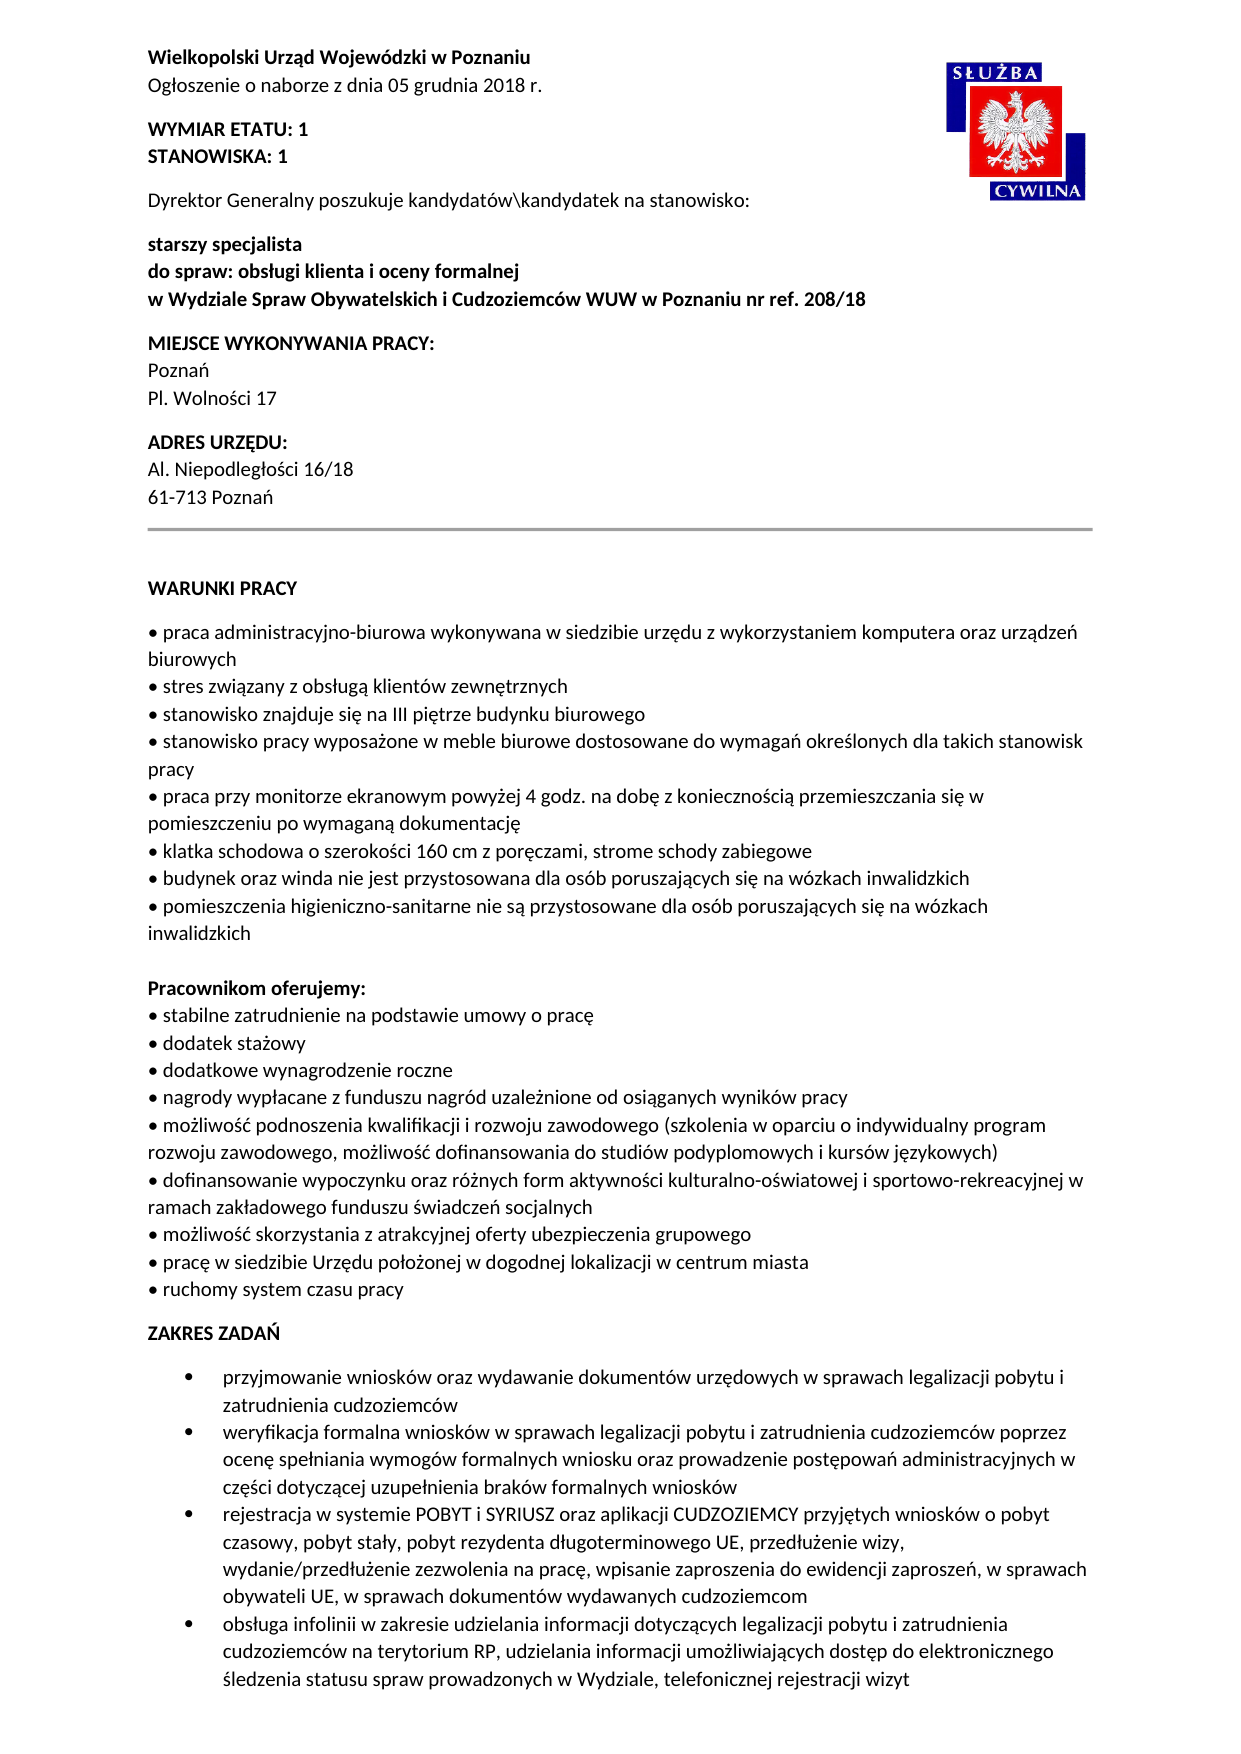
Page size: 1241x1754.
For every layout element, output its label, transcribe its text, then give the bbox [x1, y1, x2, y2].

text starszy specjalista [148, 231, 1093, 257]
list przyjmowanie wniosków oraz wydawanie dokumentów urzędowych w sprawach legalizacji pobytu i zatrudnienia cudzoziemców [185, 1364, 1093, 1417]
text Wielkopolski Urząd Wojewódzki w Poznaniu [148, 44, 1093, 70]
text Dyrektor Generalny poszukuje kandydatów\kandydatek na stanowisko: [148, 187, 1093, 213]
text Ogłoszenie o naborze z dnia 05 grudnia 2018 r. [148, 72, 1093, 97]
text WARUNKI PRACY [148, 575, 1093, 600]
text ADRES URZĘDU: [148, 429, 1093, 454]
text ZAKRES ZADAŃ [148, 1320, 1093, 1346]
list weryfikacja formalna wniosków w sprawach legalizacji pobytu i zatrudnienia cudzoziemców poprzez ocenę spełniania wymogów formalnych wniosku oraz prowadzenie postępowań administracyjnych w części dotyczącej uzupełnienia braków formalnych wniosków [185, 1419, 1093, 1499]
picture [942, 97, 1090, 116]
text Poznań Pl. Wolności 17 [148, 358, 1093, 410]
text w Wydziale Spraw Obywatelskich i Cudzoziemców WUW w Poznaniu nr ref. 208/18 [148, 286, 1093, 312]
text STANOWISKA: 1 [148, 143, 1093, 169]
text MIEJSCE WYKONYWANIA PRACY: [148, 330, 1093, 356]
list obsługa infolinii w zakresie udzielania informacji dotyczących legalizacji pobytu i zatrudnienia cudzoziemców na terytorium RP, udzielania informacji umożliwiających dostęp do elektronicznego śledzenia statusu spraw prowadzonych w Wydziale, telefonicznej rejestracji wizyt [185, 1611, 1093, 1691]
picture [942, 169, 1090, 187]
text WYMIAR ETATU: 1 [148, 116, 1093, 141]
text Al. Niepodległości 16/18 61-713 Poznań [148, 456, 1093, 509]
text • praca administracyjno-biurowa wykonywana w siedzibie urzędu z wykorzystaniem komputera oraz urządzeń biurowych • stres związany z obsługą klientów zewnętrznych • stanowisko znajduje się na III piętrze budynku biurowego • stanowisko pracy wyposażone w meble biurowe dostosowane do wymagań określonych dla takich stanowisk pracy • praca przy monitorze ekranowym powyżej 4 godz. na dobę z koniecznością przemieszczania się w pomieszczeniu po wymaganą dokumentację • klatka schodowa o szerokości 160 cm z poręczami, strome schody zabiegowe • budynek oraz winda nie jest przystosowana dla osób poruszających się na wózkach inwalidzkich • pomieszczenia higieniczno-sanitarne nie są przystosowane dla osób poruszających się na wózkach inwalidzkich Pracownikom oferujemy: • stabilne zatrudnienie na podstawie umowy o pracę • dodatek stażowy • dodatkowe wynagrodzenie roczne • nagrody wypłacane z funduszu nagród uzależnione od osiąganych wyników pracy • możliwość podnoszenia kwalifikacji i rozwoju zawodowego (szkolenia w oparciu o indywidualny program rozwoju zawodowego, możliwość dofinansowania do studiów podyplomowych i kursów językowych) • dofinansowanie wypoczynku oraz różnych form aktywności kulturalno-oświatowej i sportowo-rekreacyjnej w ramach zakładowego funduszu świadczeń socjalnych • możliwość skorzystania z atrakcyjnej oferty ubezpieczenia grupowego • pracę w siedzibie Urzędu położonej w dogodnej lokalizacji w centrum miasta • ruchomy system czasu pracy [148, 619, 1093, 1302]
list rejestracja w systemie POBYT i SYRIUSZ oraz aplikacji CUDZOZIEMCY przyjętych wniosków o pobyt czasowy, pobyt stały, pobyt rezydenta długoterminowego UE, przedłużenie wizy, wydanie/przedłużenie zezwolenia na pracę, wpisanie zaproszenia do ewidencji zaproszeń, w sprawach obywateli UE, w sprawach dokumentów wydawanych cudzoziemcom [185, 1501, 1093, 1609]
text do spraw: obsługi klienta i oceny formalnej [148, 259, 1093, 284]
